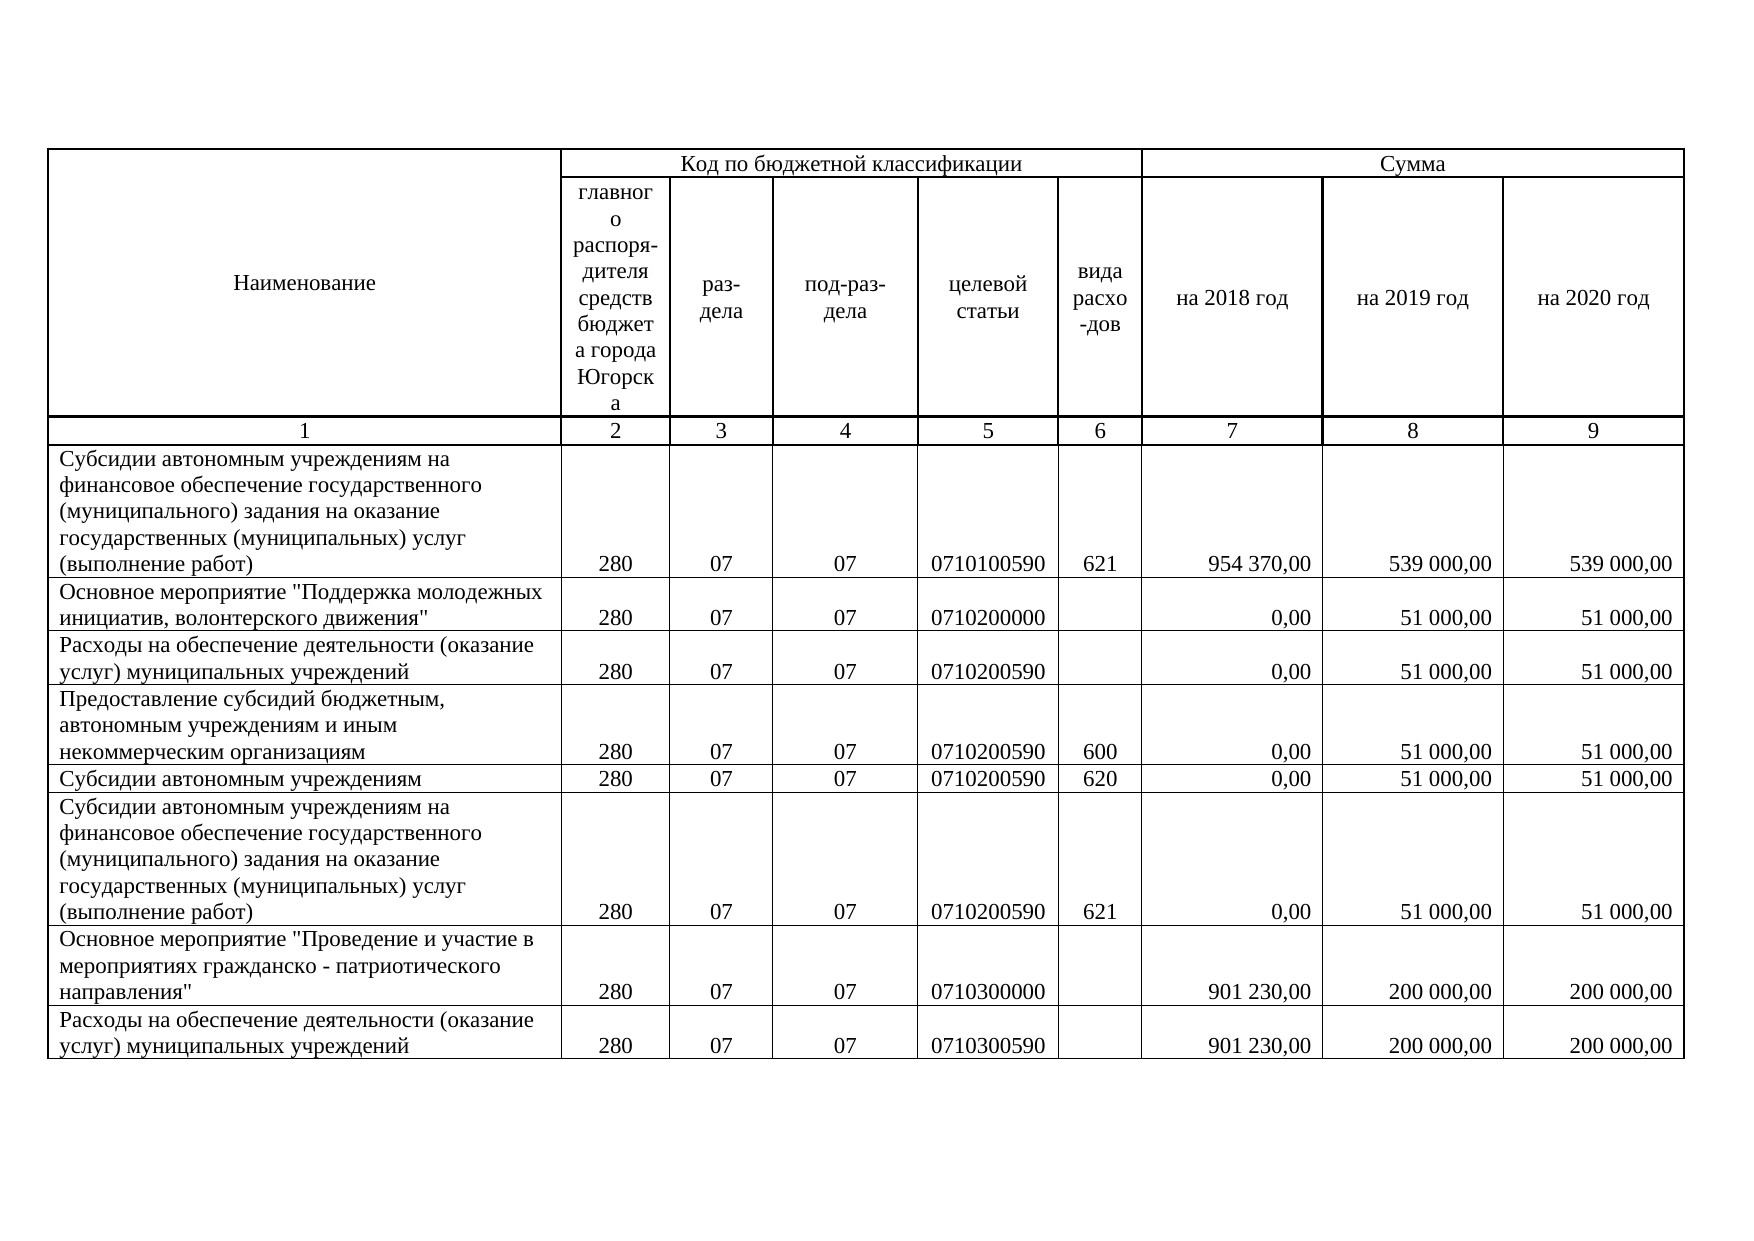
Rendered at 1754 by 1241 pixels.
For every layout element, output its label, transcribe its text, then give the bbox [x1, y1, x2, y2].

table_cell под-раз-дела [774, 178, 917, 415]
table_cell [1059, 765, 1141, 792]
table_cell целевой статьи [919, 178, 1057, 415]
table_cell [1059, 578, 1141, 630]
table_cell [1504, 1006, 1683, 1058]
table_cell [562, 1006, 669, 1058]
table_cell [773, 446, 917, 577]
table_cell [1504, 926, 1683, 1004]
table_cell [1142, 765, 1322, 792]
table_cell 9 [1504, 418, 1683, 444]
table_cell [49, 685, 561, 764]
table_cell на 2020 год [1504, 178, 1683, 415]
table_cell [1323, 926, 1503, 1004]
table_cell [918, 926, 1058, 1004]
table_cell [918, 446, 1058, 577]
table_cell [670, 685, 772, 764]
table_cell 4 [774, 418, 917, 444]
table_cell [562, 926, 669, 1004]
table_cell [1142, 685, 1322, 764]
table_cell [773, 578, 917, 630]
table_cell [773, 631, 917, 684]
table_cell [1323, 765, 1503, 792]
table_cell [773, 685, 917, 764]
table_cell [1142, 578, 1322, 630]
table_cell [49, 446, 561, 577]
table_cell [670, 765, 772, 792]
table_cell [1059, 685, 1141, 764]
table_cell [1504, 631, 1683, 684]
table_cell 2 [562, 418, 669, 444]
table_cell 3 [671, 418, 772, 444]
table_cell 8 [1324, 418, 1502, 444]
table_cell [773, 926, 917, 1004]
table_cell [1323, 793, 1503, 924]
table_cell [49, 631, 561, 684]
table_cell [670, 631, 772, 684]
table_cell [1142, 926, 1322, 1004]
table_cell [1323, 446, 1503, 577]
table_cell 7 [1143, 418, 1321, 444]
table_cell 6 [1059, 418, 1141, 444]
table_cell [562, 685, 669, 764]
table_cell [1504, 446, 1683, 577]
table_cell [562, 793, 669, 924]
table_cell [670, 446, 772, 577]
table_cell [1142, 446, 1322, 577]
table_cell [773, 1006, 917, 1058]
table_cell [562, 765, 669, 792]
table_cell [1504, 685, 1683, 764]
table_header Код по бюджетной классификации [562, 150, 1141, 176]
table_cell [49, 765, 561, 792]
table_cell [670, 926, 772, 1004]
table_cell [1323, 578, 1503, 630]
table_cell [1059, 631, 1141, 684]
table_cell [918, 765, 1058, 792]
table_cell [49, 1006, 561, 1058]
table_cell 1 [49, 418, 560, 444]
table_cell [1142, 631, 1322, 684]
table_cell на 2018 год [1143, 178, 1321, 415]
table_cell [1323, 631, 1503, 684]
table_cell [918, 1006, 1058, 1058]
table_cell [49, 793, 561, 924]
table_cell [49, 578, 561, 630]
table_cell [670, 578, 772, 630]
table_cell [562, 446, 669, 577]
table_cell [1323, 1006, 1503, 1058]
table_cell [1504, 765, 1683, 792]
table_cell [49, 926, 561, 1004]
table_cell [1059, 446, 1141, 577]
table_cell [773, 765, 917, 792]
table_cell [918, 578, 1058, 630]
table_cell раз-дела [671, 178, 772, 415]
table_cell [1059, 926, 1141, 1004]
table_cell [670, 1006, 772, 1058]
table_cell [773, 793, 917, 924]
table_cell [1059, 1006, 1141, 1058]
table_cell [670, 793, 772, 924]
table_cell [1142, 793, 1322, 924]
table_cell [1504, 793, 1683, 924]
table_cell на 2019 год [1324, 178, 1502, 415]
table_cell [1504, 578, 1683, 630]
table_cell главного распоря-дителя средств бюджета города Югорска [562, 178, 669, 415]
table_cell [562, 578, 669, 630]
table_cell 5 [919, 418, 1057, 444]
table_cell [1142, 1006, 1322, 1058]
table_header Сумма [1143, 150, 1683, 176]
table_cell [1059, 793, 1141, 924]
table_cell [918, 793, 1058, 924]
table_header Наименование [49, 150, 560, 415]
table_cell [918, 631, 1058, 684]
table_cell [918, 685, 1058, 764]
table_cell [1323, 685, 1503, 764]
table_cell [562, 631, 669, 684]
table_cell вида расхо-дов [1059, 178, 1141, 415]
